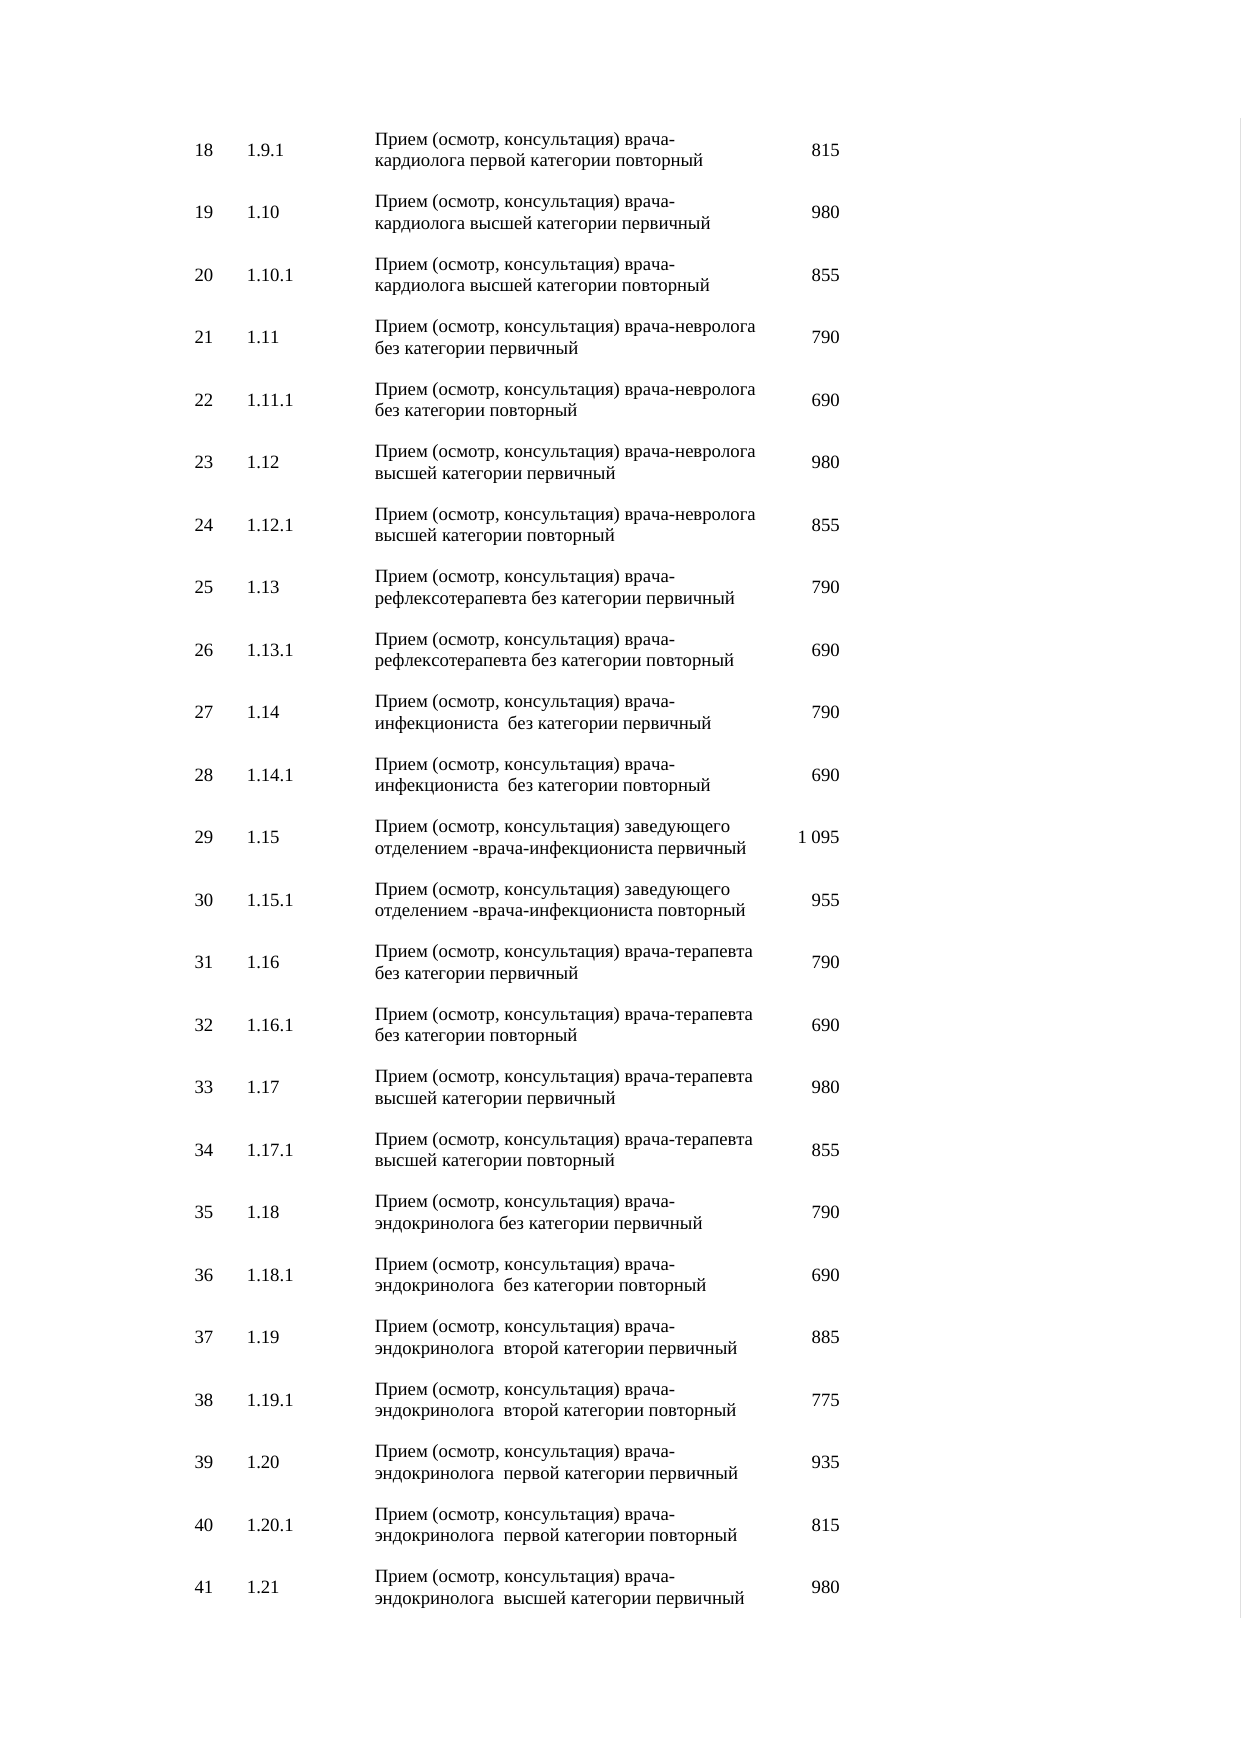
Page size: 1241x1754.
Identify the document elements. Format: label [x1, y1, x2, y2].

table_cell [177, 118, 1240, 1618]
